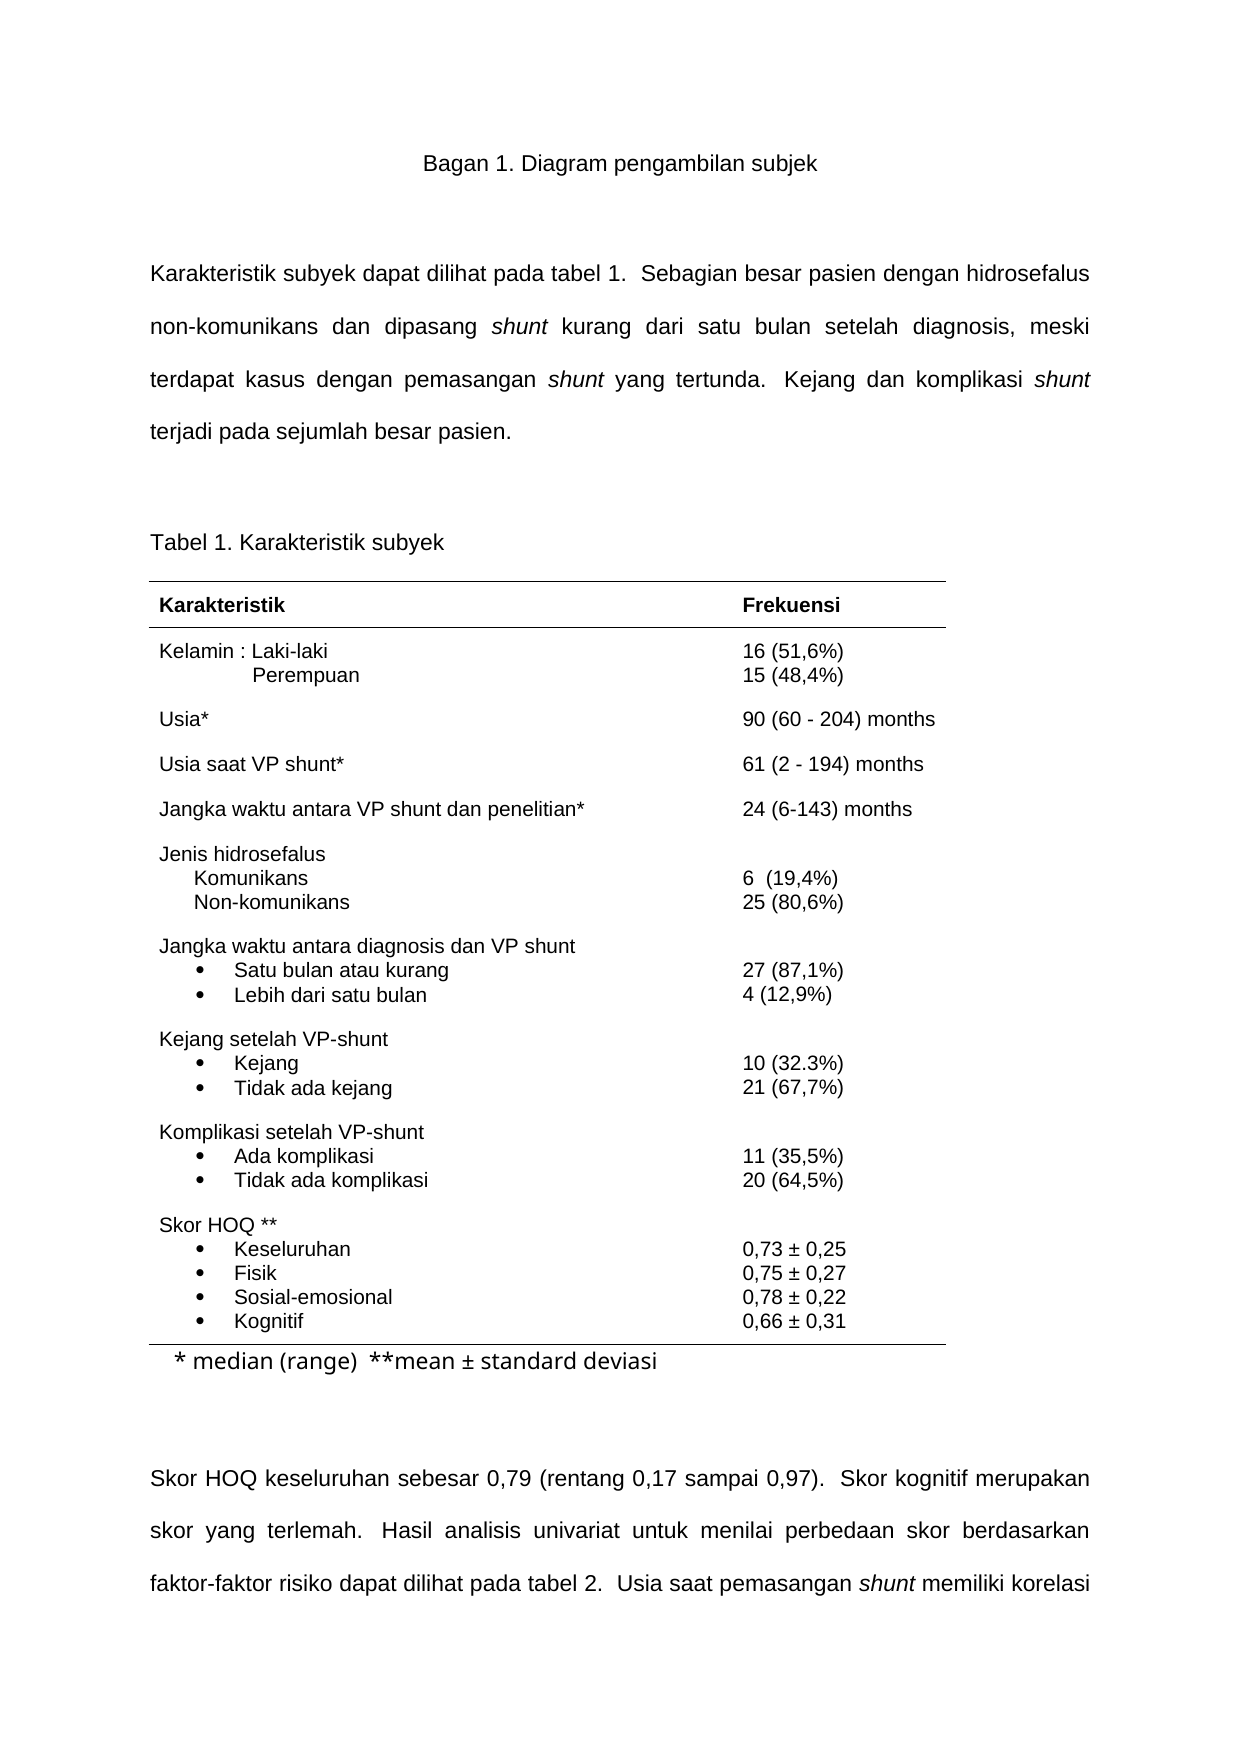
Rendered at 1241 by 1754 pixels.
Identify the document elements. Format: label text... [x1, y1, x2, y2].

table_cell 11 (35,5%) 20 (64,5%) [732, 1110, 946, 1203]
table_cell 0,73 ± 0,25 0,75 ± 0,27 0,78 ± 0,22 0,66 ± 0,31 [732, 1203, 946, 1344]
table_cell 24 (6-143) months [732, 786, 946, 831]
text Bagan 1. Diagram pengambilan subjek [150, 150, 1090, 176]
table_header Karakteristik [149, 582, 732, 627]
table_cell 90 (60 - 204) months [732, 697, 946, 742]
table_cell 61 (2 - 194) months [732, 742, 946, 786]
table_cell 10 (32.3%) 21 (67,7%) [732, 1017, 946, 1110]
table_cell Komplikasi setelah VP-shunt Ada komplikasi Tidak ada komplikasi [149, 1110, 732, 1203]
table_cell Usia* [149, 697, 732, 742]
table_header Frekuensi [732, 582, 946, 627]
table_cell Skor HOQ ** Keseluruhan Fisik Sosial-emosional Kognitif [149, 1203, 732, 1344]
table_cell Jangka waktu antara diagnosis dan VP shunt Satu bulan atau kurang Lebih dari satu bulan [149, 924, 732, 1017]
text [150, 1465, 1090, 1597]
text * median (range) **mean ± standard deviasi [150, 1345, 1090, 1376]
text Karakteristik subyek dapat dilihat pada tabel 1. Sebagian besar pasien dengan hidrosefalus non-komunikans dan dipasang shunt kurang dari satu bulan setelah diagnosis, meski terdapat kasus dengan pemasangan shunt yang tertunda. Kejang dan komplikasi shunt terjadi pada sejumlah besar pasien. [150, 260, 1090, 445]
table_cell Kejang setelah VP-shunt Kejang Tidak ada kejang [149, 1017, 732, 1110]
text Tabel 1. Karakteristik subyek [150, 528, 1090, 555]
table_cell 27 (87,1%) 4 (12,9%) [732, 924, 946, 1017]
table_cell Usia saat VP shunt* [149, 742, 732, 786]
table_cell Kelamin : Laki-laki Perempuan [149, 628, 732, 697]
table_cell 16 (51,6%) 15 (48,4%) [732, 628, 946, 697]
table_cell Jenis hidrosefalus Komunikans Non-komunikans [149, 831, 732, 924]
table_cell 6 (19,4%) 25 (80,6%) [732, 831, 946, 924]
table_cell Jangka waktu antara VP shunt dan penelitian* [149, 786, 732, 831]
